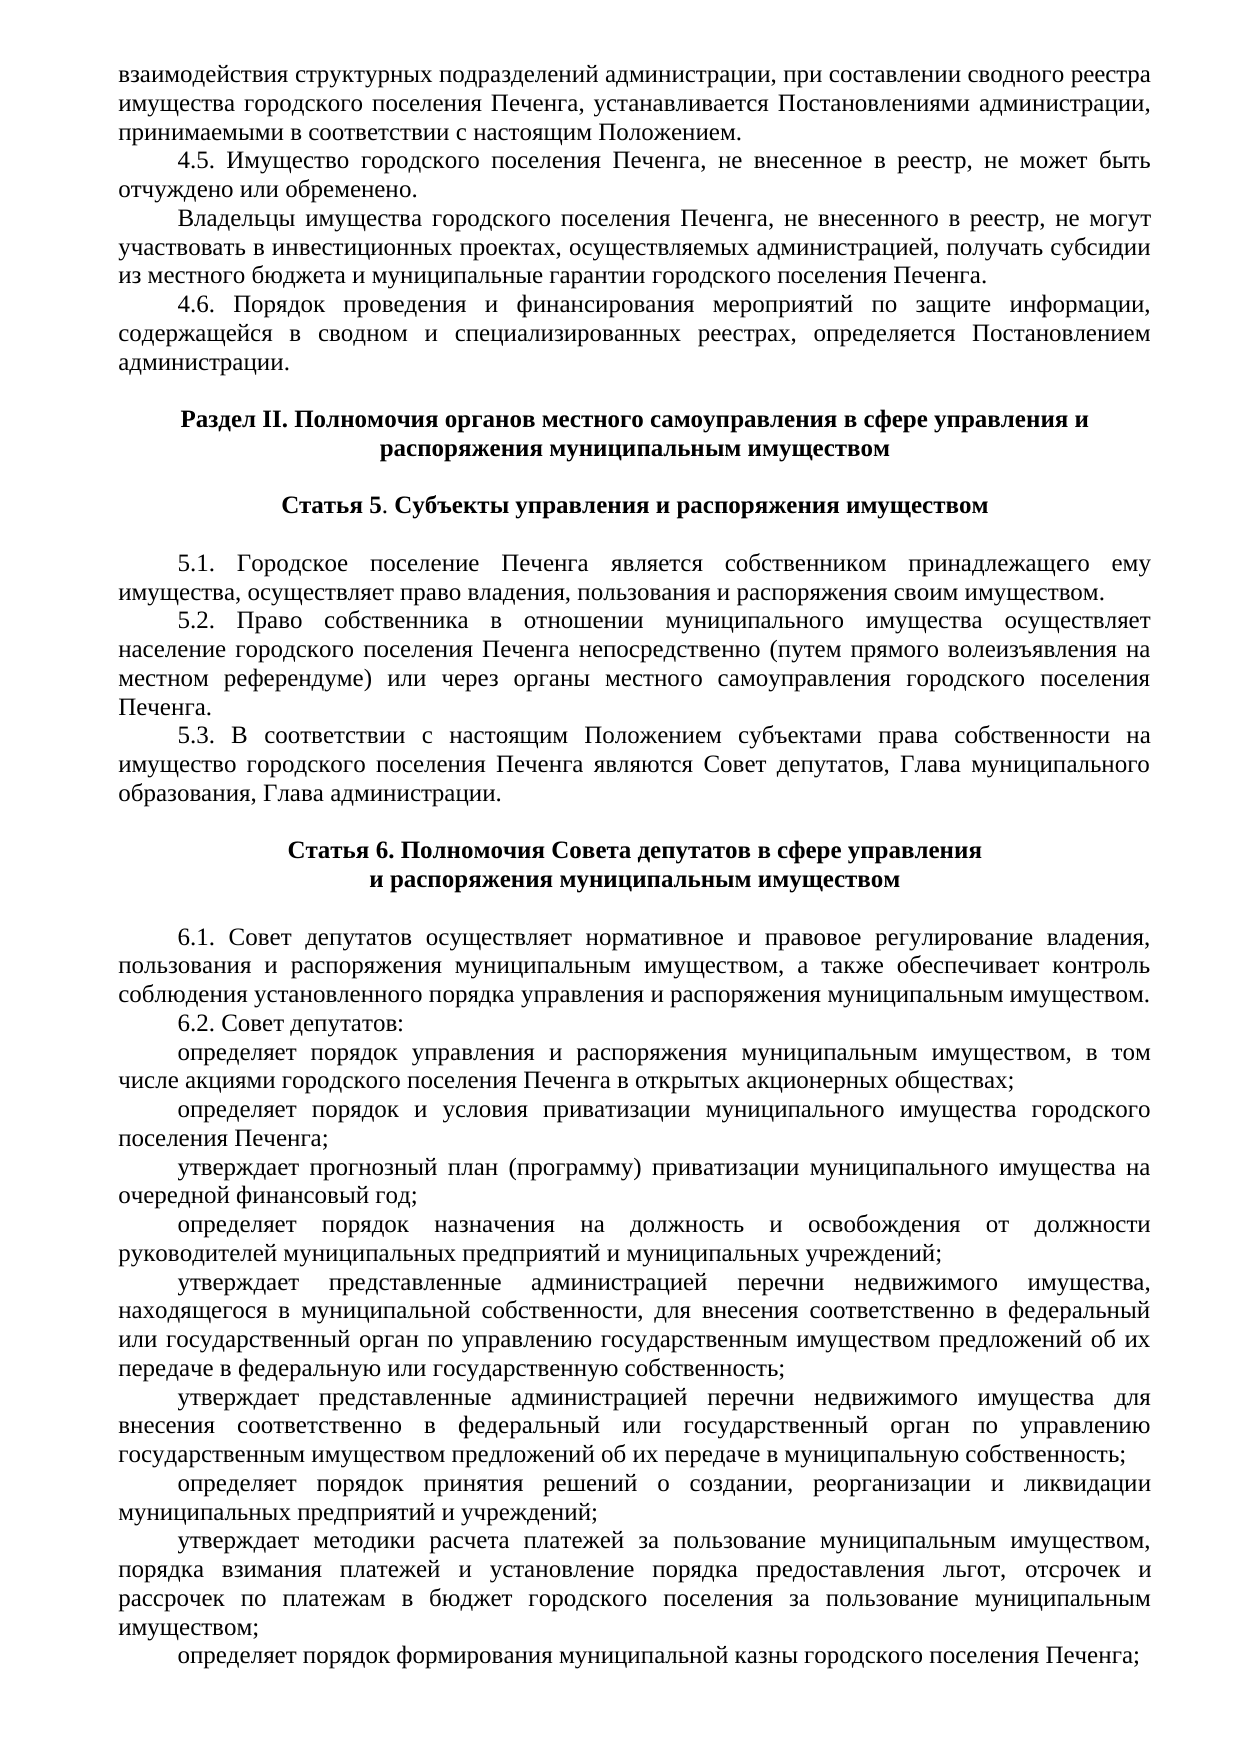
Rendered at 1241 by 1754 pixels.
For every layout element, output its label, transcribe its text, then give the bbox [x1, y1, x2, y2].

text утверждает прогнозный план (программу) приватизации муниципального имущества на очередной финансовый год; [118, 1152, 1152, 1209]
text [118, 59, 1152, 145]
text Статья 6. Полномочия Совета депутатов в сфере управления [118, 835, 1152, 864]
text 4.5. Имущество городского поселения Печенга, не внесенное в реестр, не может быть отчуждено или обременено. [118, 145, 1152, 203]
text и распоряжения муниципальным имуществом [118, 864, 1152, 893]
text определяет порядок и условия приватизации муниципального имущества городского поселения Печенга; [118, 1094, 1152, 1152]
text определяет порядок управления и распоряжения муниципальным имуществом, в том числе акциями городского поселения Печенга в открытых акционерных обществах; [118, 1037, 1152, 1094]
text определяет порядок формирования муниципальной казны городского поселения Печенга; [118, 1640, 1152, 1669]
text утверждает представленные администрацией перечни недвижимого имущества, находящегося в муниципальной собственности, для внесения соответственно в федеральный или государственный орган по управлению государственным имуществом предложений об их передаче в федеральную или государственную собственность; [118, 1267, 1152, 1382]
text определяет порядок принятия решений о создании, реорганизации и ликвидации муниципальных предприятий и учреждений; [118, 1468, 1152, 1525]
text 5.3. В соответствии с настоящим Положением субъектами права собственности на имущество городского поселения Печенга являются Совет депутатов, Глава муниципального образования, Глава администрации. [118, 720, 1152, 807]
text 5.1. Городское поселение Печенга является собственником принадлежащего ему имущества, осуществляет право владения, пользования и распоряжения своим имуществом. [118, 548, 1152, 605]
text 6.2. Совет депутатов: [118, 1008, 1152, 1037]
text Статья 5. Субъекты управления и распоряжения имуществом [118, 490, 1152, 519]
text 6.1. Совет депутатов осуществляет нормативное и правовое регулирование владения, пользования и распоряжения муниципальным имуществом, а также обеспечивает контроль соблюдения установленного порядка управления и распоряжения муниципальным имуществом. [118, 922, 1152, 1008]
text утверждает методики расчета платежей за пользование муниципальным имуществом, порядка взимания платежей и установление порядка предоставления льгот, отсрочек и рассрочек по платежам в бюджет городского поселения за пользование муниципальным имуществом; [118, 1525, 1152, 1640]
text определяет порядок назначения на должность и освобождения от должности руководителей муниципальных предприятий и муниципальных учреждений; [118, 1209, 1152, 1267]
text 5.2. Право собственника в отношении муниципального имущества осуществляет население городского поселения Печенга непосредственно (путем прямого волеизъявления на местном референдуме) или через органы местного самоуправления городского поселения Печенга. [118, 605, 1152, 720]
subtitle Раздел II. Полномочия органов местного самоуправления в сфере управления и распоряжения муниципальным имуществом [118, 404, 1152, 462]
text 4.6. Порядок проведения и финансирования мероприятий по защите информации, содержащейся в сводном и специализированных реестрах, определяется Постановлением администрации. [118, 289, 1152, 375]
text утверждает представленные администрацией перечни недвижимого имущества для внесения соответственно в федеральный или государственный орган по управлению государственным имуществом предложений об их передаче в муниципальную собственность; [118, 1382, 1152, 1468]
text Владельцы имущества городского поселения Печенга, не внесенного в реестр, не могут участвовать в инвестиционных проектах, осуществляемых администрацией, получать субсидии из местного бюджета и муниципальные гарантии городского поселения Печенга. [118, 203, 1152, 289]
